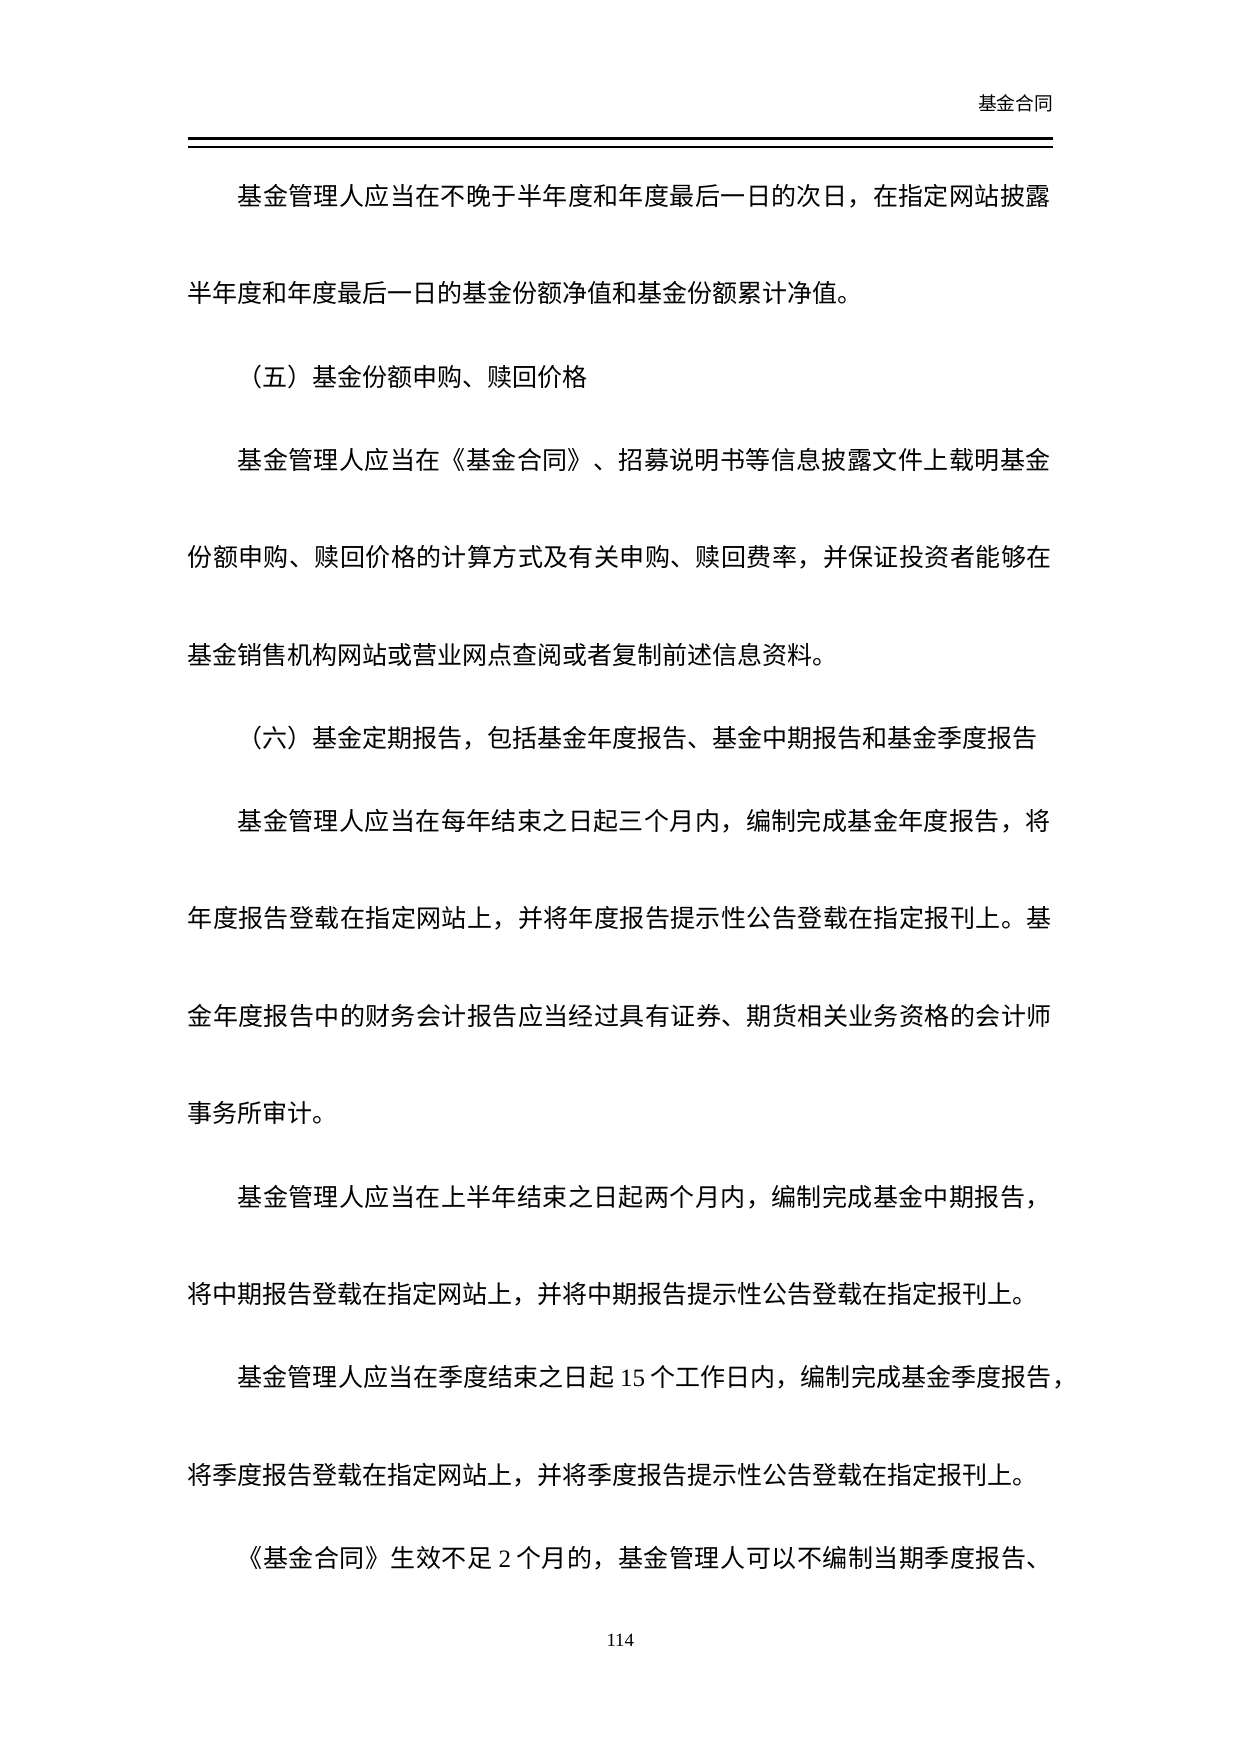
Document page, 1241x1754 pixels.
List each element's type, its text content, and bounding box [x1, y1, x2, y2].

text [187, 1524, 1053, 1589]
text 基金管理人应当在上半年结束之日起两个月内，编制完成基金中期报告，将中期报告登载在指定网站上，并将中期报告提示性公告登载在指定报刊上。 [187, 1163, 1053, 1325]
text 基金管理人应当在每年结束之日起三个月内，编制完成基金年度报告，将年度报告登载在指定网站上，并将年度报告提示性公告登载在指定报刊上。基金年度报告中的财务会计报告应当经过具有证券、期货相关业务资格的会计师事务所审计。 [187, 787, 1053, 1144]
text （五）基金份额申购、赎回价格 [187, 343, 1053, 408]
text 基金管理人应当在季度结束之日起15个工作日内，编制完成基金季度报告，将季度报告登载在指定网站上，并将季度报告提示性公告登载在指定报刊上。 [187, 1343, 1053, 1506]
text 基金管理人应当在《基金合同》、招募说明书等信息披露文件上载明基金份额申购、赎回价格的计算方式及有关申购、赎回费率，并保证投资者能够在基金销售机构网站或营业网点查阅或者复制前述信息资料。 [187, 426, 1053, 686]
text 基金管理人应当在不晚于半年度和年度最后一日的次日，在指定网站披露半年度和年度最后一日的基金份额净值和基金份额累计净值。 [187, 162, 1053, 324]
text （六）基金定期报告，包括基金年度报告、基金中期报告和基金季度报告 [187, 704, 1053, 769]
